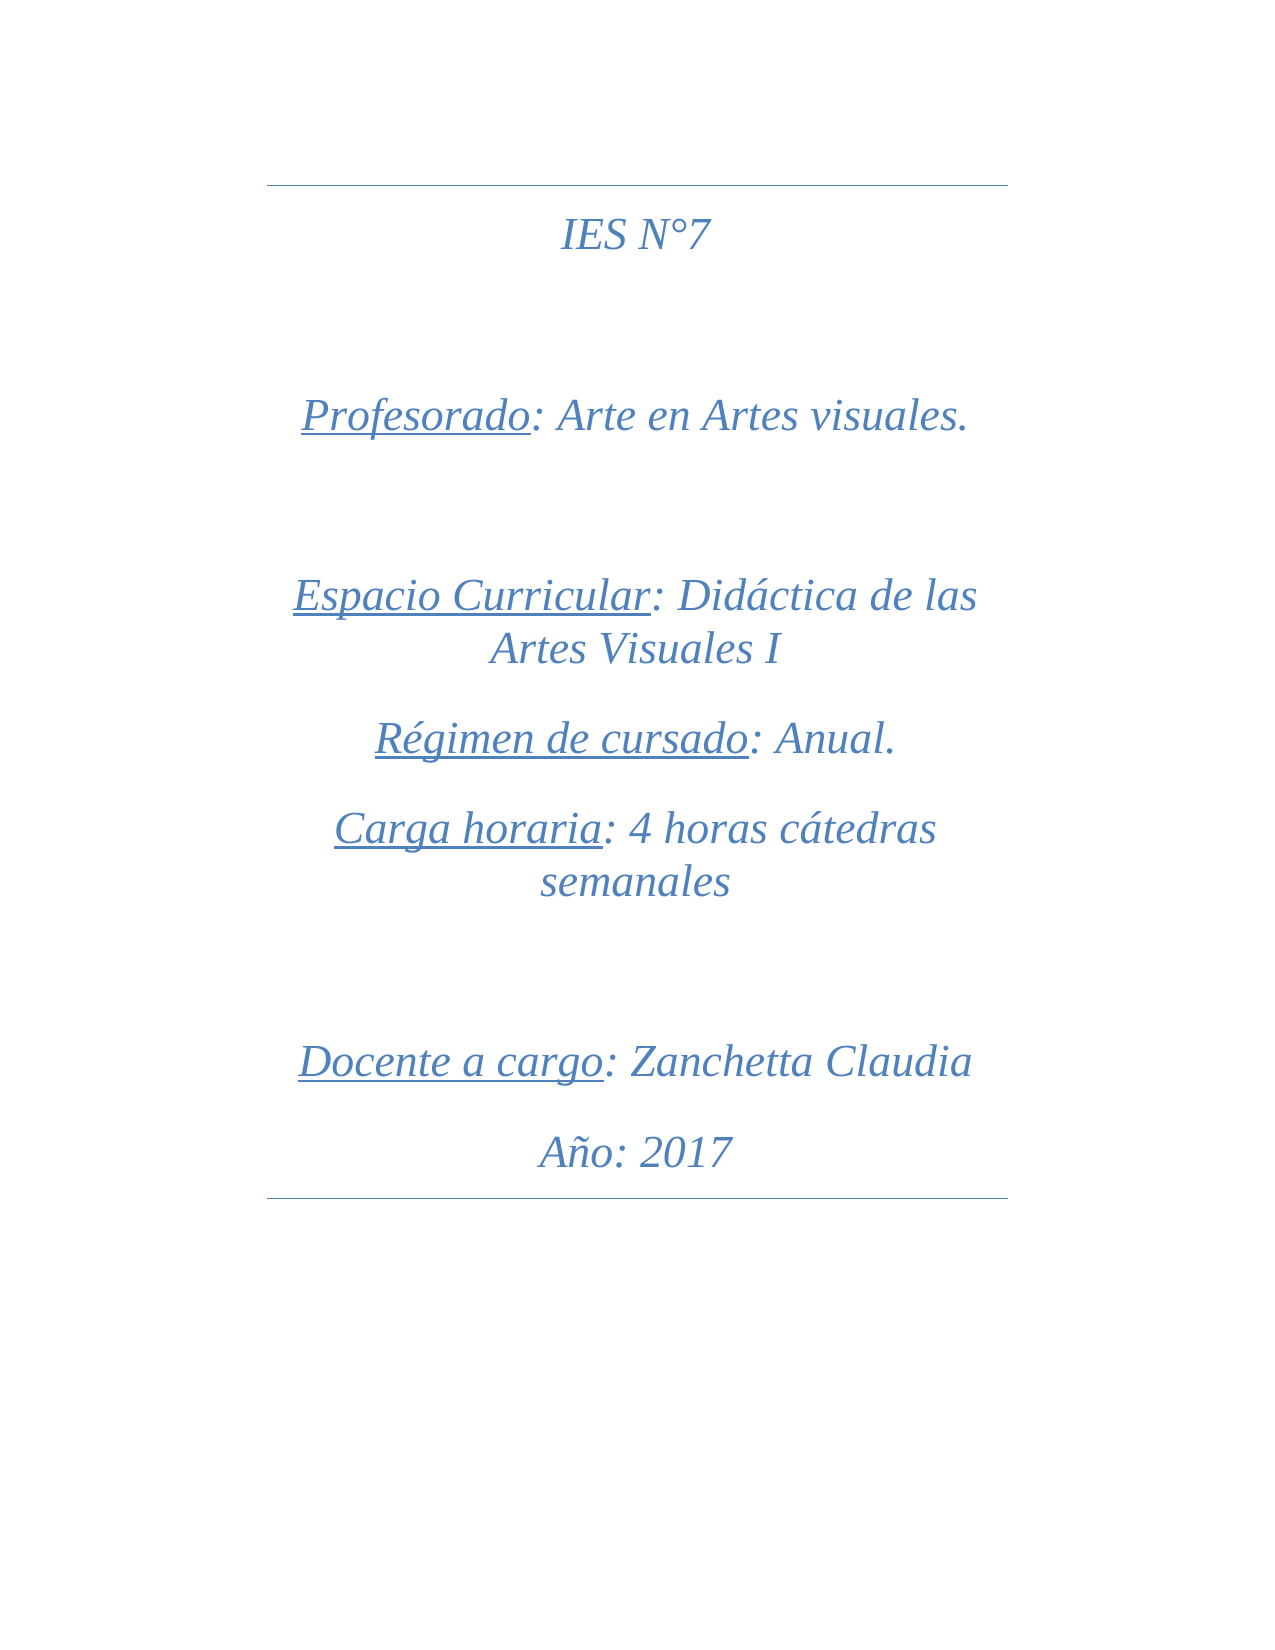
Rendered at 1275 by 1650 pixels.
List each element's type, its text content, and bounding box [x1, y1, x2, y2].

text Profesorado: Arte en Artes visuales. [267, 366, 1008, 440]
text Espacio Curricular: Didáctica de las Artes Visuales I [267, 546, 1008, 673]
text IES N°7 [267, 186, 1008, 260]
text Régimen de cursado: Anual. [267, 689, 1008, 763]
text Año: 2017 [267, 1102, 1008, 1198]
text Docente a cargo: Zanchetta Claudia [267, 1012, 1008, 1087]
text Carga horaria: 4 horas cátedras semanales [267, 779, 1008, 906]
